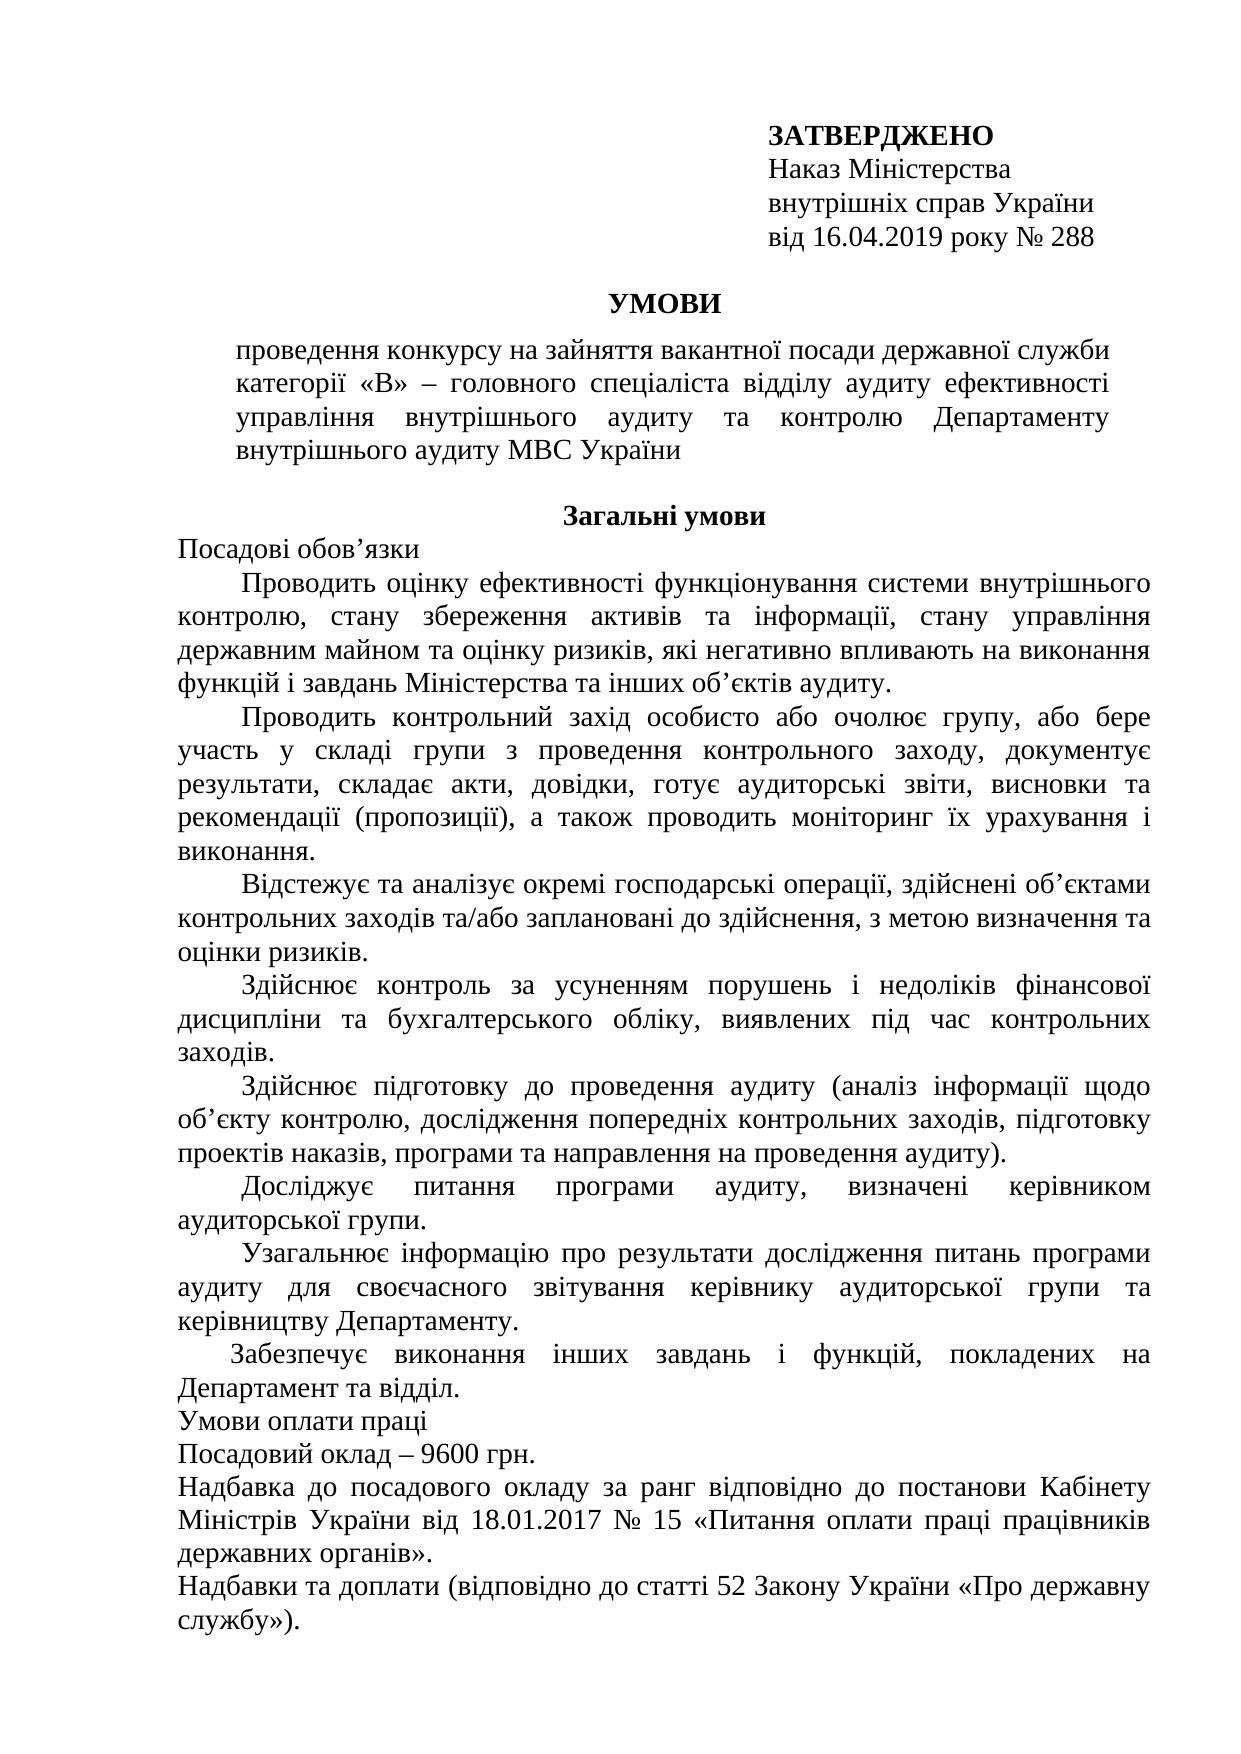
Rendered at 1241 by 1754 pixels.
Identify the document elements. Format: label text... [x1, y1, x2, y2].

text проведення конкурсу на зайняття вакантної посади державної служби категорії «В» – головного спеціаліста відділу аудиту ефективності управління внутрішнього аудиту та контролю Департаменту внутрішнього аудиту МВС України [236, 332, 1110, 466]
text Наказ Міністерства внутрішніх справ України [768, 152, 1152, 219]
text УМОВИ [177, 286, 1152, 319]
text від 16.04.2019 року № 288 [768, 219, 1152, 252]
text Затверджено [768, 118, 1152, 152]
